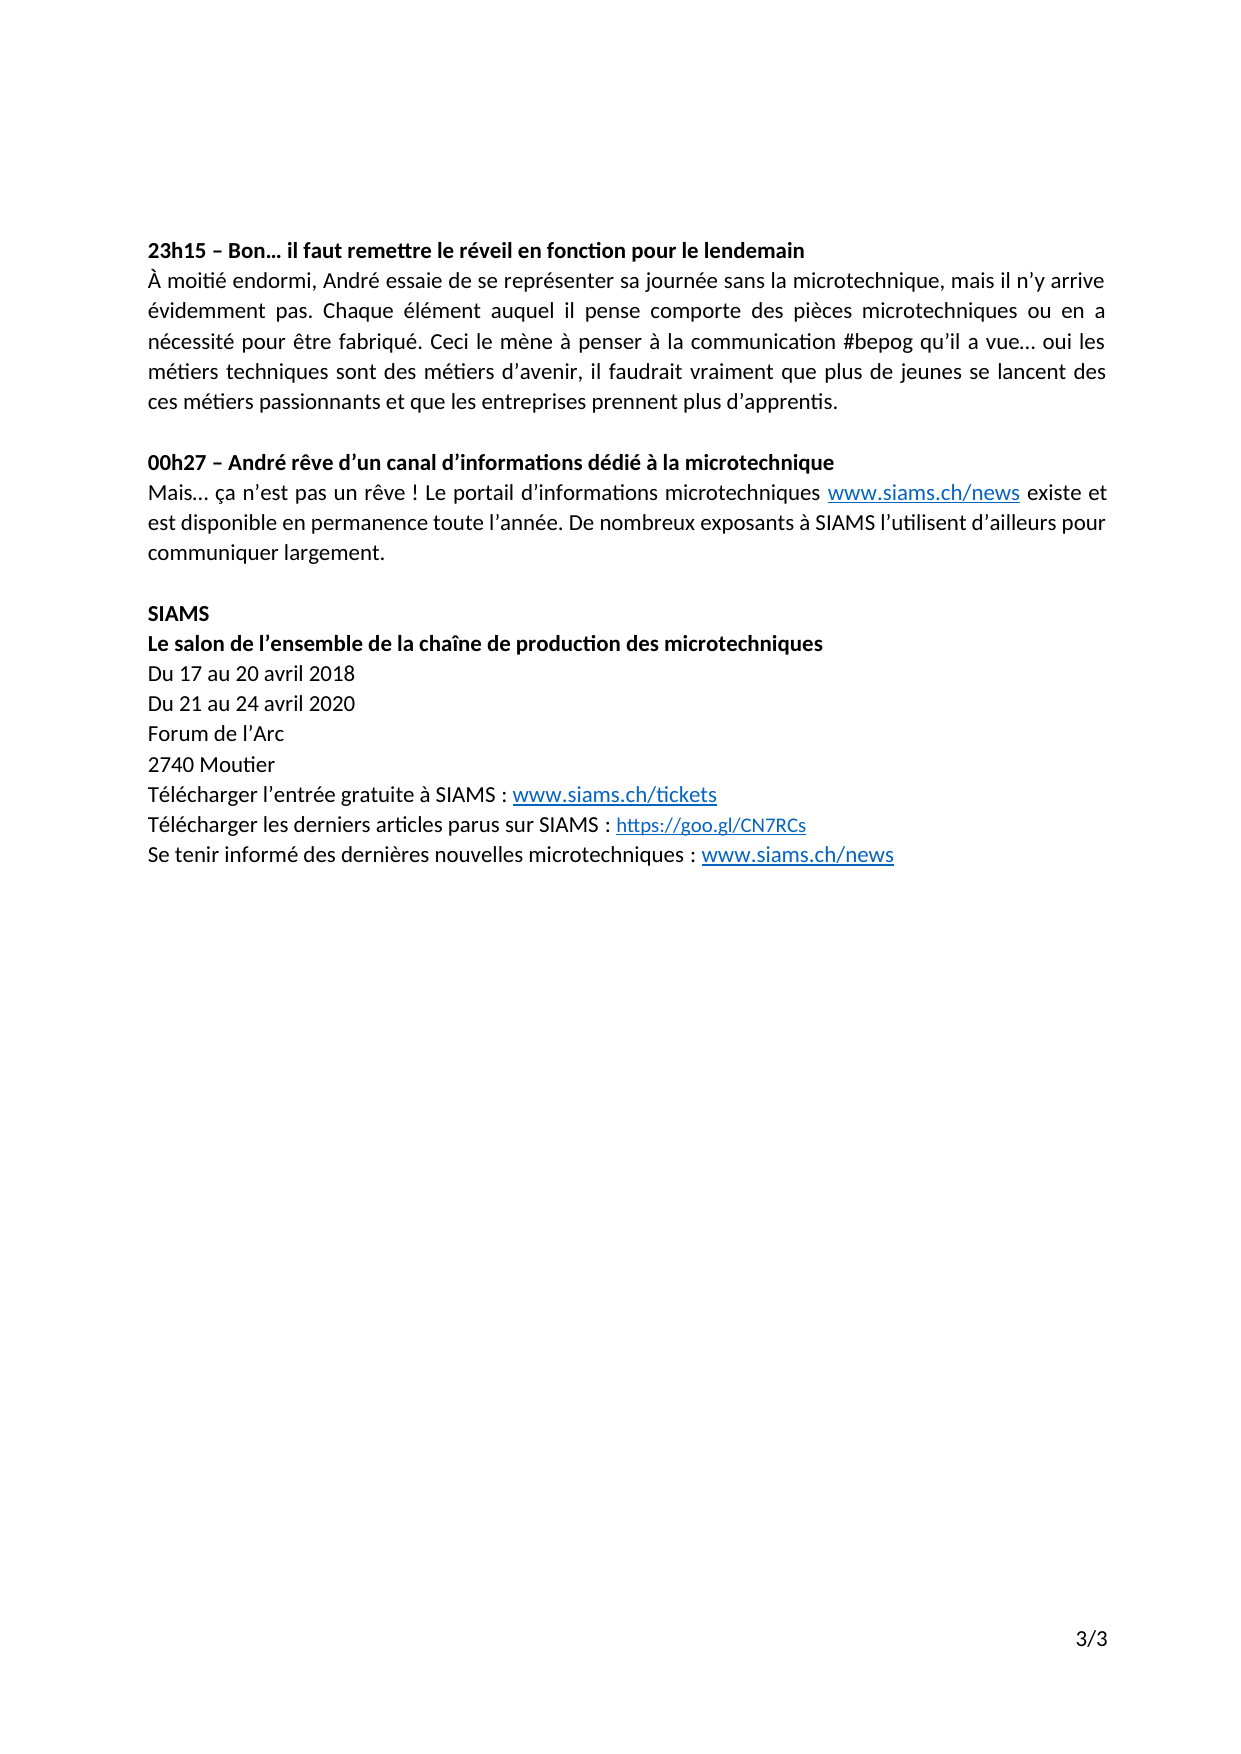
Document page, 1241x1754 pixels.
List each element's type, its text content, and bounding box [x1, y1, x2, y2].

text À moitié endormi, André essaie de se représenter sa journée sans la microtechnique, mais il n’y arrive évidemment pas. Chaque élément auquel il pense comporte des pièces microtechniques ou en a nécessité pour être fabriqué. Ceci le mène à penser à la communication #bepog qu’il a vue… oui les métiers techniques sont des métiers d’avenir, il faudrait vraiment que plus de jeunes se lancent des ces métiers passionnants et que les entreprises prennent plus d’apprentis. [148, 266, 1107, 415]
text Mais… ça n’est pas un rêve ! Le portail d’informations microtechniques www.siams.ch/news existe et est disponible en permanence toute l’année. De nombreux exposants à SIAMS l’utilisent d’ailleurs pour communiquer largement. [148, 478, 1107, 566]
text Du 21 au 24 avril 2020 [148, 689, 1107, 717]
text Télécharger l’entrée gratuite à SIAMS : www.siams.ch/tickets [148, 780, 1107, 808]
text 2740 Moutier [148, 750, 1107, 778]
text Le salon de l’ensemble de la chaîne de production des microtechniques [148, 629, 1107, 657]
text Forum de l’Arc [148, 719, 1107, 748]
text Se tenir informé des dernières nouvelles microtechniques : www.siams.ch/news [148, 840, 1107, 868]
text 23h15 – Bon… il faut remettre le réveil en fonction pour le lendemain [148, 236, 1107, 264]
text 00h27 – André rêve d’un canal d’informations dédié à la microtechnique [148, 448, 1107, 476]
text Du 17 au 20 avril 2018 [148, 659, 1107, 687]
text SIAMS [148, 599, 1107, 627]
text Télécharger les derniers articles parus sur SIAMS : https://goo.gl/CN7RCs [148, 810, 1107, 838]
